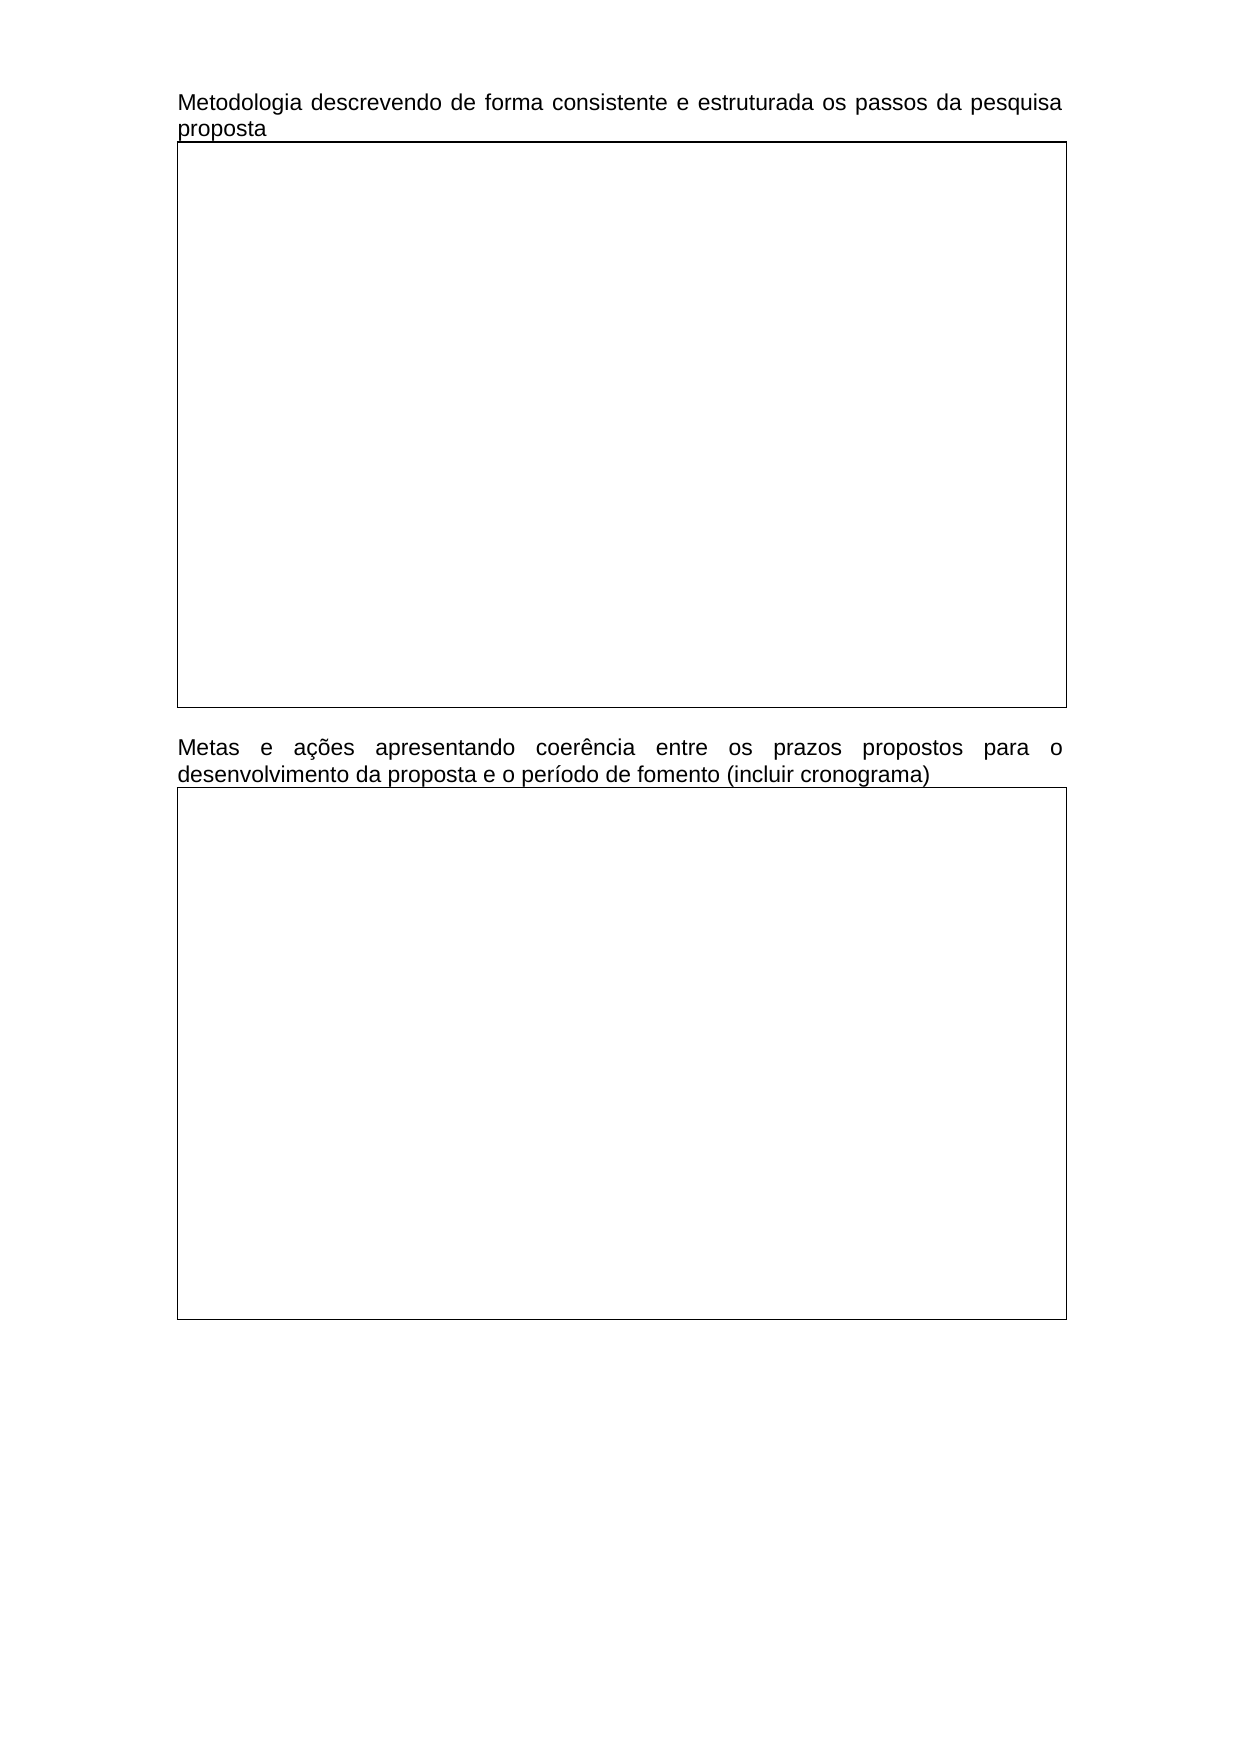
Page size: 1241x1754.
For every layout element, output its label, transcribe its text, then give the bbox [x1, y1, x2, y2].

text Metodologia descrevendo de forma consistente e estruturada os passos da pesquisa proposta [177, 89, 1063, 141]
table_header [178, 143, 1066, 707]
table_header [178, 788, 1066, 1318]
text Metas e ações apresentando coerência entre os prazos propostos para o desenvolvimento da proposta e o período de fomento (incluir cronograma) [177, 734, 1063, 787]
